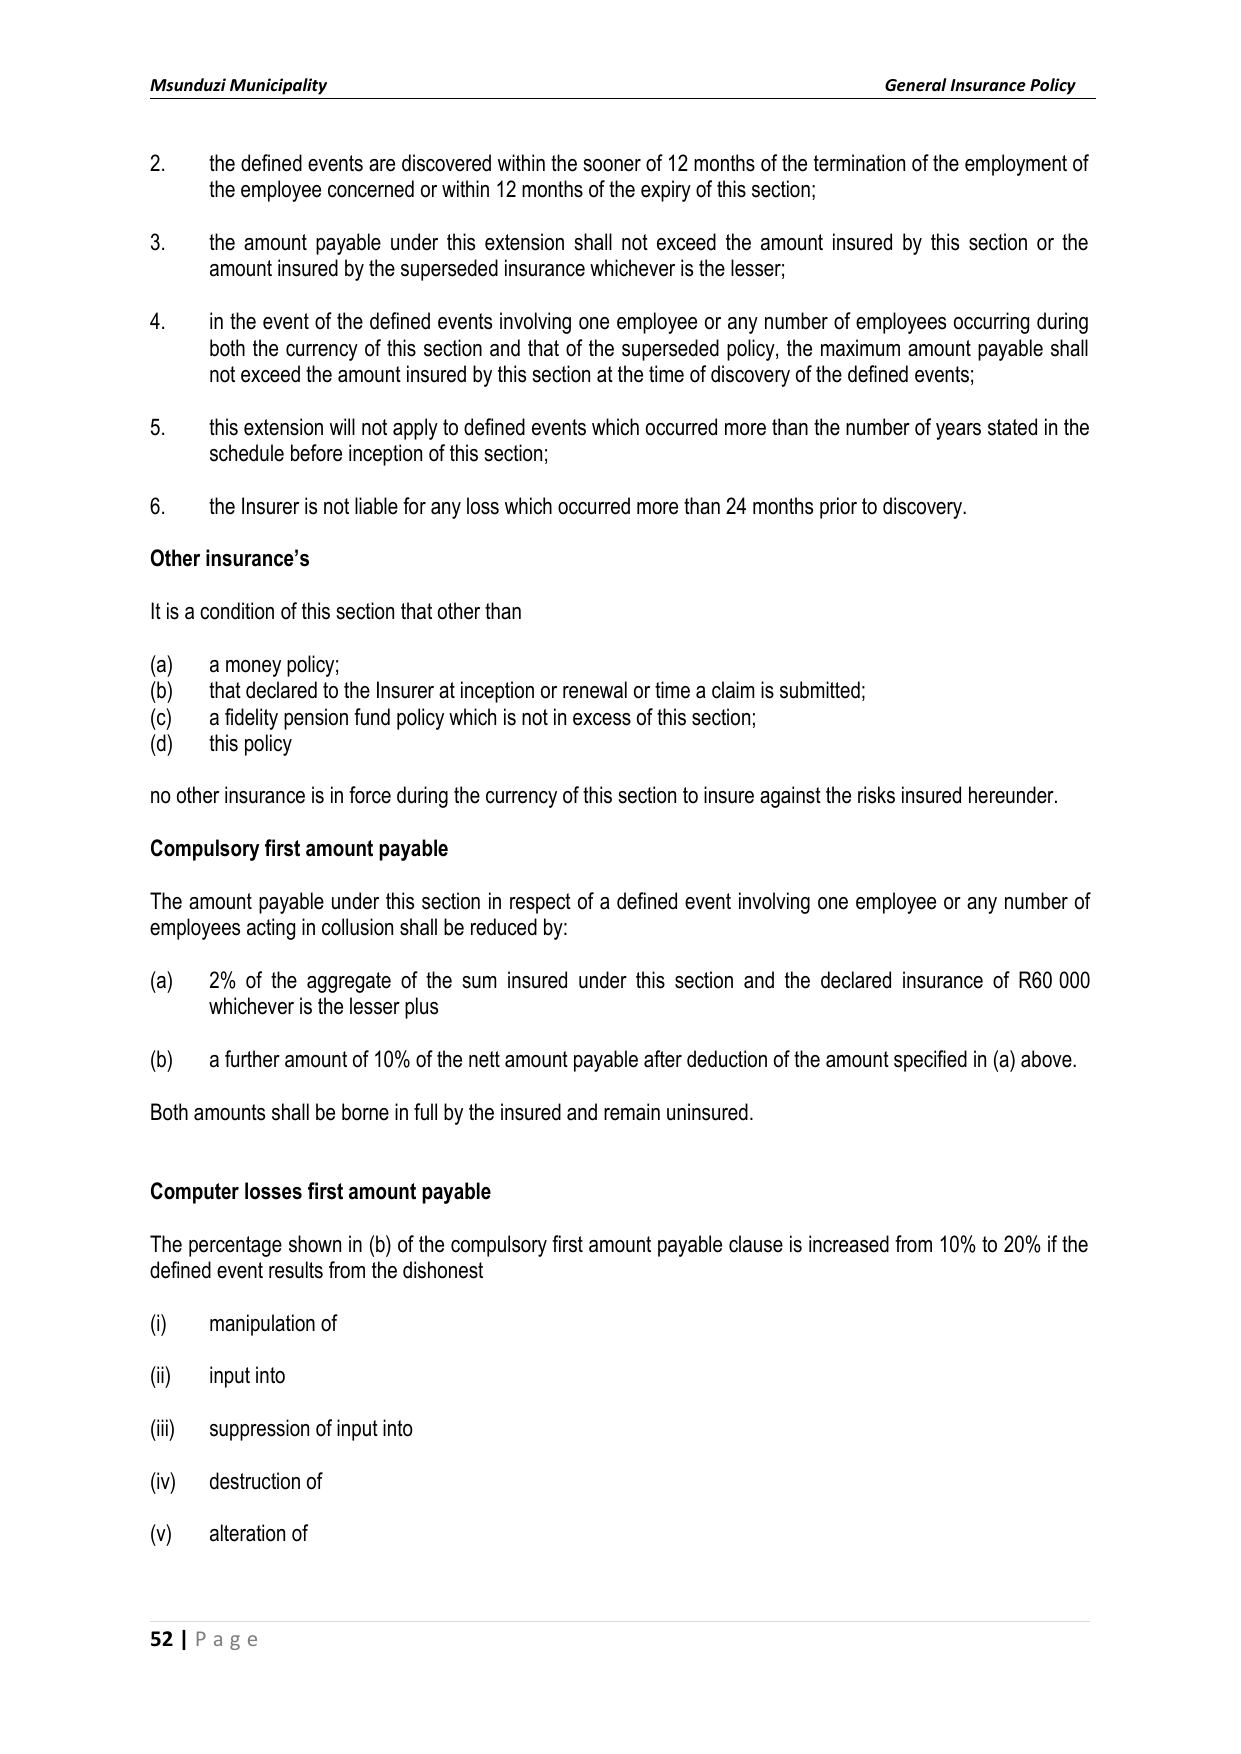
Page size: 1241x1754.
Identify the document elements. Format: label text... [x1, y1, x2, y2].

text The amount payable under this section in respect of a defined event involving one employee or any number of employees acting in collusion shall be reduced by: [150, 888, 1090, 941]
text Both amounts shall be borne in full by the insured and remain uninsured. [150, 1099, 1090, 1125]
text 6. the Insurer is not liable for any loss which occurred more than 24 months prior to discovery. [150, 493, 1090, 519]
text (b) a further amount of 10% of the nett amount payable after deduction of the amount specified in (a) above. [150, 1046, 1090, 1072]
text (i) manipulation of [150, 1309, 1090, 1336]
text no other insurance is in force during the currency of this section to insure against the risks insured hereunder. [150, 782, 1090, 809]
text 3. the amount payable under this extension shall not exceed the amount insured by this section or the amount insured by the superseded insurance whichever is the lesser; [150, 229, 1090, 282]
text 2. the defined events are discovered within the sooner of 12 months of the termination of the employment of the employee concerned or within 12 months of the expiry of this section; [150, 150, 1090, 203]
text (c) a fidelity pension fund policy which is not in excess of this section; [150, 703, 1090, 730]
text (a) a money policy; [150, 651, 1090, 677]
text (iii) suppression of input into [150, 1415, 1090, 1441]
text (b) that declared to the Insurer at inception or renewal or time a claim is submitted; [150, 677, 1090, 703]
text (d) this policy [150, 730, 1090, 756]
text It is a condition of this section that other than [150, 598, 1090, 624]
text (ii) input into [150, 1362, 1090, 1389]
text Compulsory first amount payable [150, 835, 1090, 862]
text (a) 2% of the aggregate of the sum insured under this section and the declared insurance of R60 000 whichever is the lesser plus [150, 967, 1090, 1020]
text Other insurance’s [150, 545, 1090, 572]
text 5. this extension will not apply to defined events which occurred more than the number of years stated in the schedule before inception of this section; [150, 413, 1090, 466]
text (v) alteration of [150, 1520, 1090, 1547]
text 4. in the event of the defined events involving one employee or any number of employees occurring during both the currency of this section and that of the superseded policy, the maximum amount payable shall not exceed the amount insured by this section at the time of discovery of the defined events; [150, 308, 1090, 387]
text The percentage shown in (b) of the compulsory first amount payable clause is increased from 10% to 20% if the defined event results from the dishonest [150, 1231, 1090, 1283]
text (iv) destruction of [150, 1468, 1090, 1494]
text Computer losses first amount payable [150, 1178, 1090, 1204]
